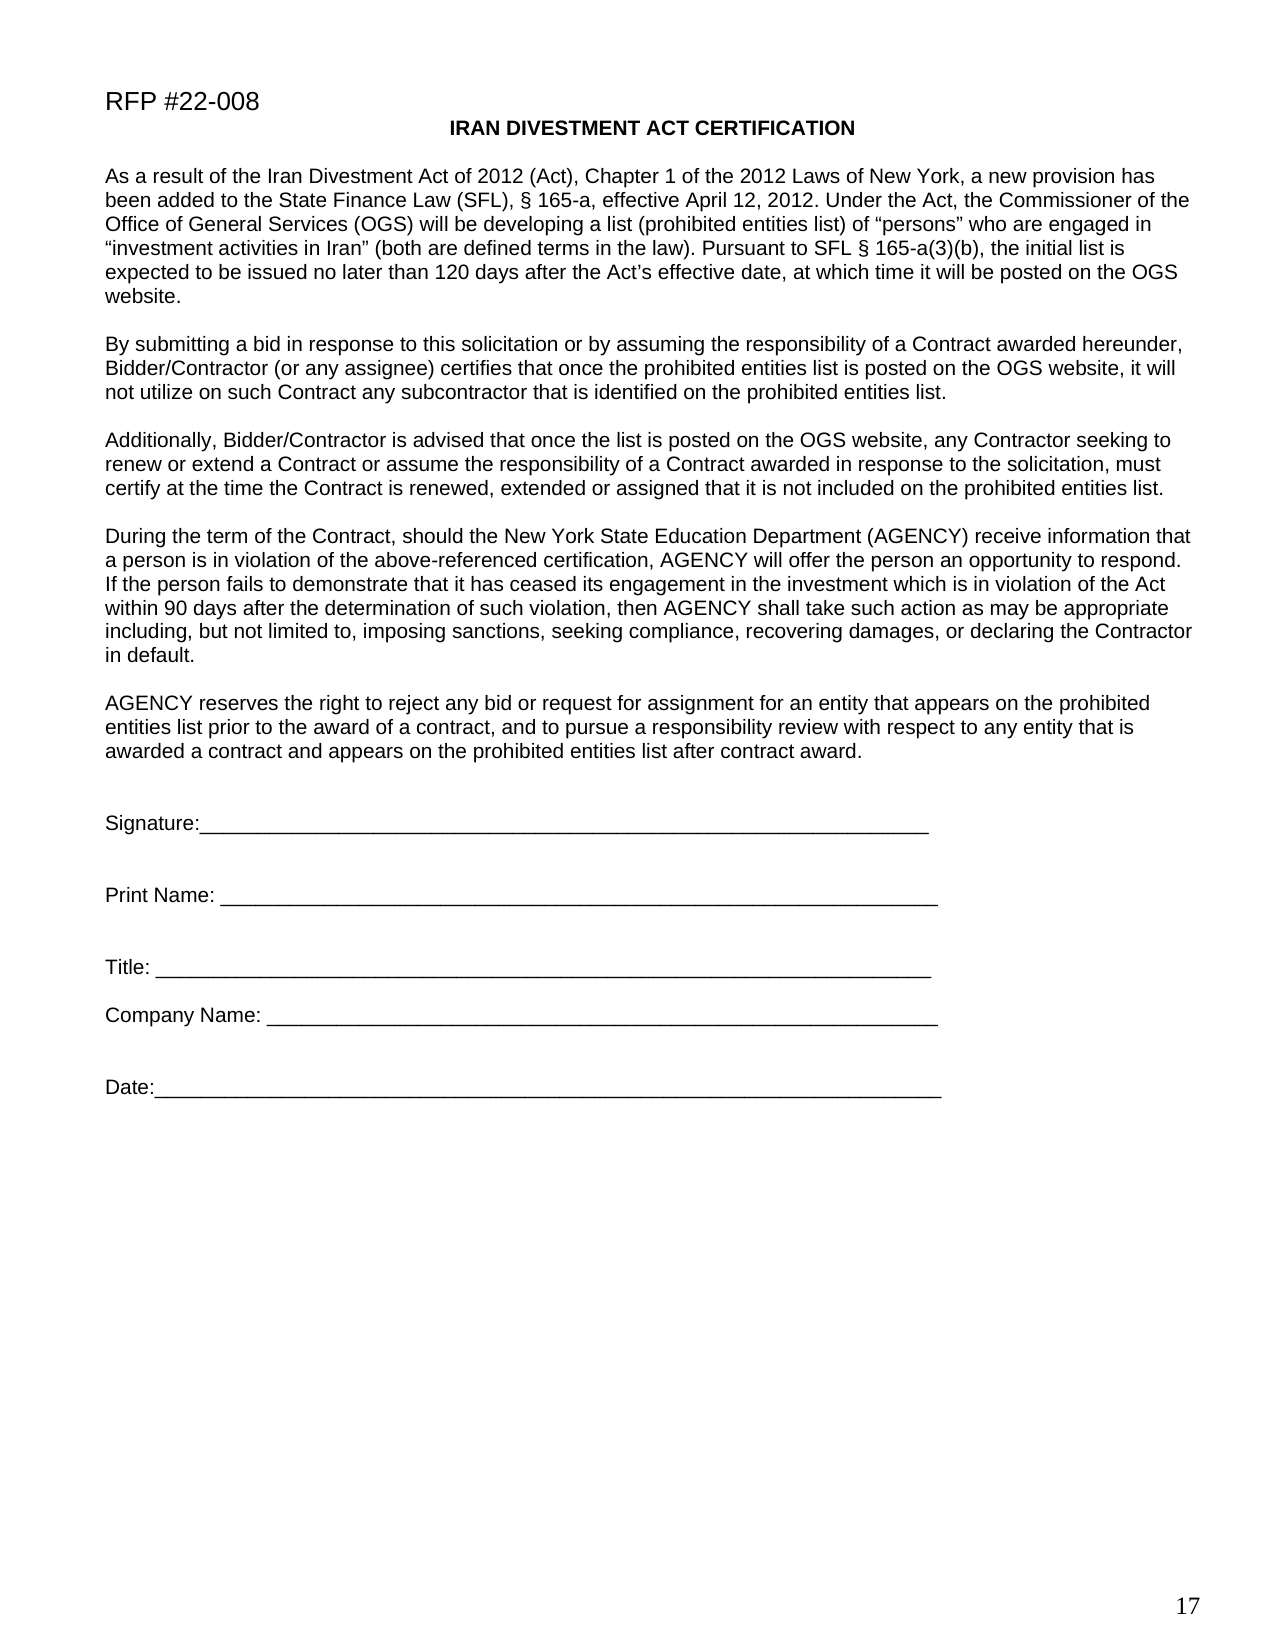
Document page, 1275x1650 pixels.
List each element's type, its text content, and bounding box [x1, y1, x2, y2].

text Title: ___________________________________________________________________ [105, 955, 1200, 979]
text Signature:_______________________________________________________________ [105, 811, 1200, 835]
text IRAN DIVESTMENT ACT CERTIFICATION [105, 116, 1200, 140]
text During the term of the Contract, should the New York State Education Department (AGENCY) receive information that a person is in violation of the above-referenced certification, AGENCY will offer the person an opportunity to respond. If the person fails to demonstrate that it has ceased its engagement in the investment which is in violation of the Act within 90 days after the determination of such violation, then AGENCY shall take such action as may be appropriate including, but not limited to, imposing sanctions, seeking compliance, recovering damages, or declaring the Contractor in default. [105, 523, 1200, 667]
text Company Name: __________________________________________________________ [105, 1003, 1200, 1027]
text By submitting a bid in response to this solicitation or by assuming the responsibility of a Contract awarded hereunder, Bidder/Contractor (or any assignee) certifies that once the prohibited entities list is posted on the OGS website, it will not utilize on such Contract any subcontractor that is identified on the prohibited entities list. [105, 332, 1200, 404]
text Date:____________________________________________________________________ [105, 1074, 1200, 1098]
text Print Name: ______________________________________________________________ [105, 883, 1200, 907]
text As a result of the Iran Divestment Act of 2012 (Act), Chapter 1 of the 2012 Laws of New York, a new provision has been added to the State Finance Law (SFL), § 165-a, effective April 12, 2012. Under the Act, the Commissioner of the Office of General Services (OGS) will be developing a list (prohibited entities list) of “persons” who are engaged in “investment activities in Iran” (both are defined terms in the law). Pursuant to SFL § 165-a(3)(b), the initial list is expected to be issued no later than 120 days after the Act’s effective date, at which time it will be posted on the OGS website. [105, 164, 1200, 308]
text AGENCY reserves the right to reject any bid or request for assignment for an entity that appears on the prohibited entities list prior to the award of a contract, and to pursue a responsibility review with respect to any entity that is awarded a contract and appears on the prohibited entities list after contract award. [105, 691, 1200, 763]
text Additionally, Bidder/Contractor is advised that once the list is posted on the OGS website, any Contractor seeking to renew or extend a Contract or assume the responsibility of a Contract awarded in response to the solicitation, must certify at the time the Contract is renewed, extended or assigned that it is not included on the prohibited entities list. [105, 428, 1200, 499]
